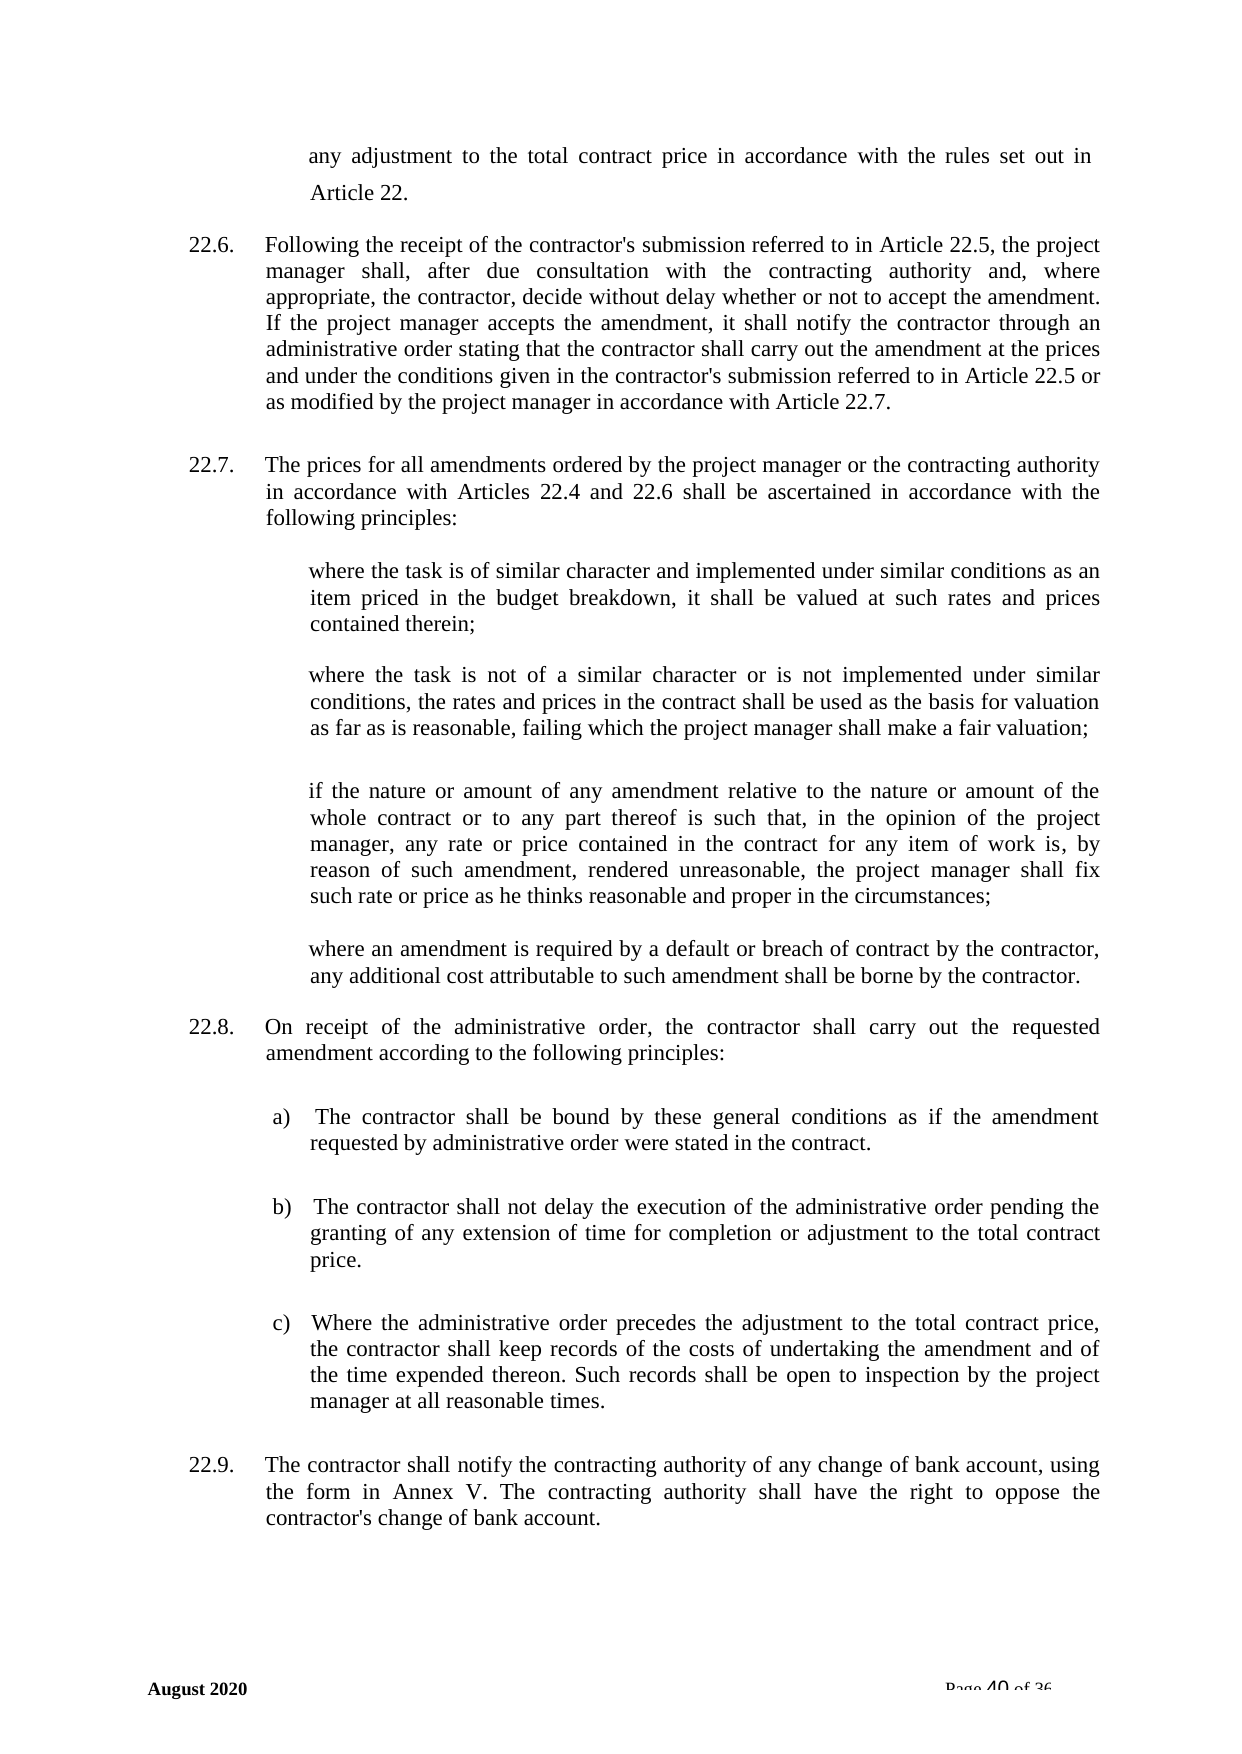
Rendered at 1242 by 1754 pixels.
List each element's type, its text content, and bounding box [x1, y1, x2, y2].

text  any adjustment to the total contract price in accordance with the rules set out in [273, 139, 1108, 167]
text  where an amendment is required by a default or breach of contract by the contractor, any additional cost attributable to such amendment shall be borne by the contractor. [273, 936, 1100, 988]
text 22.8. On receipt of the administrative order, the contractor shall carry out the requested amendment according to the following principles: [189, 1013, 1100, 1066]
text a) The contractor shall be bound by these general conditions as if the amendment requested by administrative order were stated in the contract. [272, 1103, 1100, 1156]
text c) Where the administrative order precedes the adjustment to the total contract price, the contractor shall keep records of the costs of undertaking the amendment and of the time expended thereon. Such records shall be open to inspection by the project manager at all reasonable times. [272, 1309, 1100, 1414]
text  if the nature or amount of any amendment relative to the nature or amount of the whole contract or to any part thereof is such that, in the opinion of the project manager, any rate or price contained in the contract for any item of work is, by reason of such amendment, rendered unreasonable, the project manager shall fix such rate or price as he thinks reasonable and proper in the circumstances; [273, 778, 1100, 908]
text 22.7. The prices for all amendments ordered by the project manager or the contracting authority in accordance with Articles 22.4 and 22.6 shall be ascertained in accordance with the following principles: [189, 452, 1100, 531]
text Article 22. [310, 180, 1108, 206]
text  where the task is not of a similar character or is not implemented under similar conditions, the rates and prices in the contract shall be used as the basis for valuation as far as is reasonable, failing which the project manager shall make a fair valuation; [273, 661, 1100, 740]
text  where the task is of similar character and implemented under similar conditions as an item priced in the budget breakdown, it shall be valued at such rates and prices contained therein; [273, 558, 1100, 637]
text 22.9. The contractor shall notify the contracting authority of any change of bank account, using the form in Annex V. The contracting authority shall have the right to oppose the contractor's change of bank account. [189, 1452, 1100, 1531]
text b) The contractor shall not delay the execution of the administrative order pending the granting of any extension of time for completion or adjustment to the total contract price. [272, 1193, 1100, 1272]
text 22.6. Following the receipt of the contractor's submission referred to in Article 22.5, the project manager shall, after due consultation with the contracting authority and, where appropriate, the contractor, decide without delay whether or not to accept the amendment. If the project manager accepts the amendment, it shall notify the contractor through an administrative order stating that the contractor shall carry out the amendment at the prices and under the conditions given in the contractor's submission referred to in Article 22.5 or as modified by the project manager in accordance with Article 22.7. [189, 231, 1100, 414]
